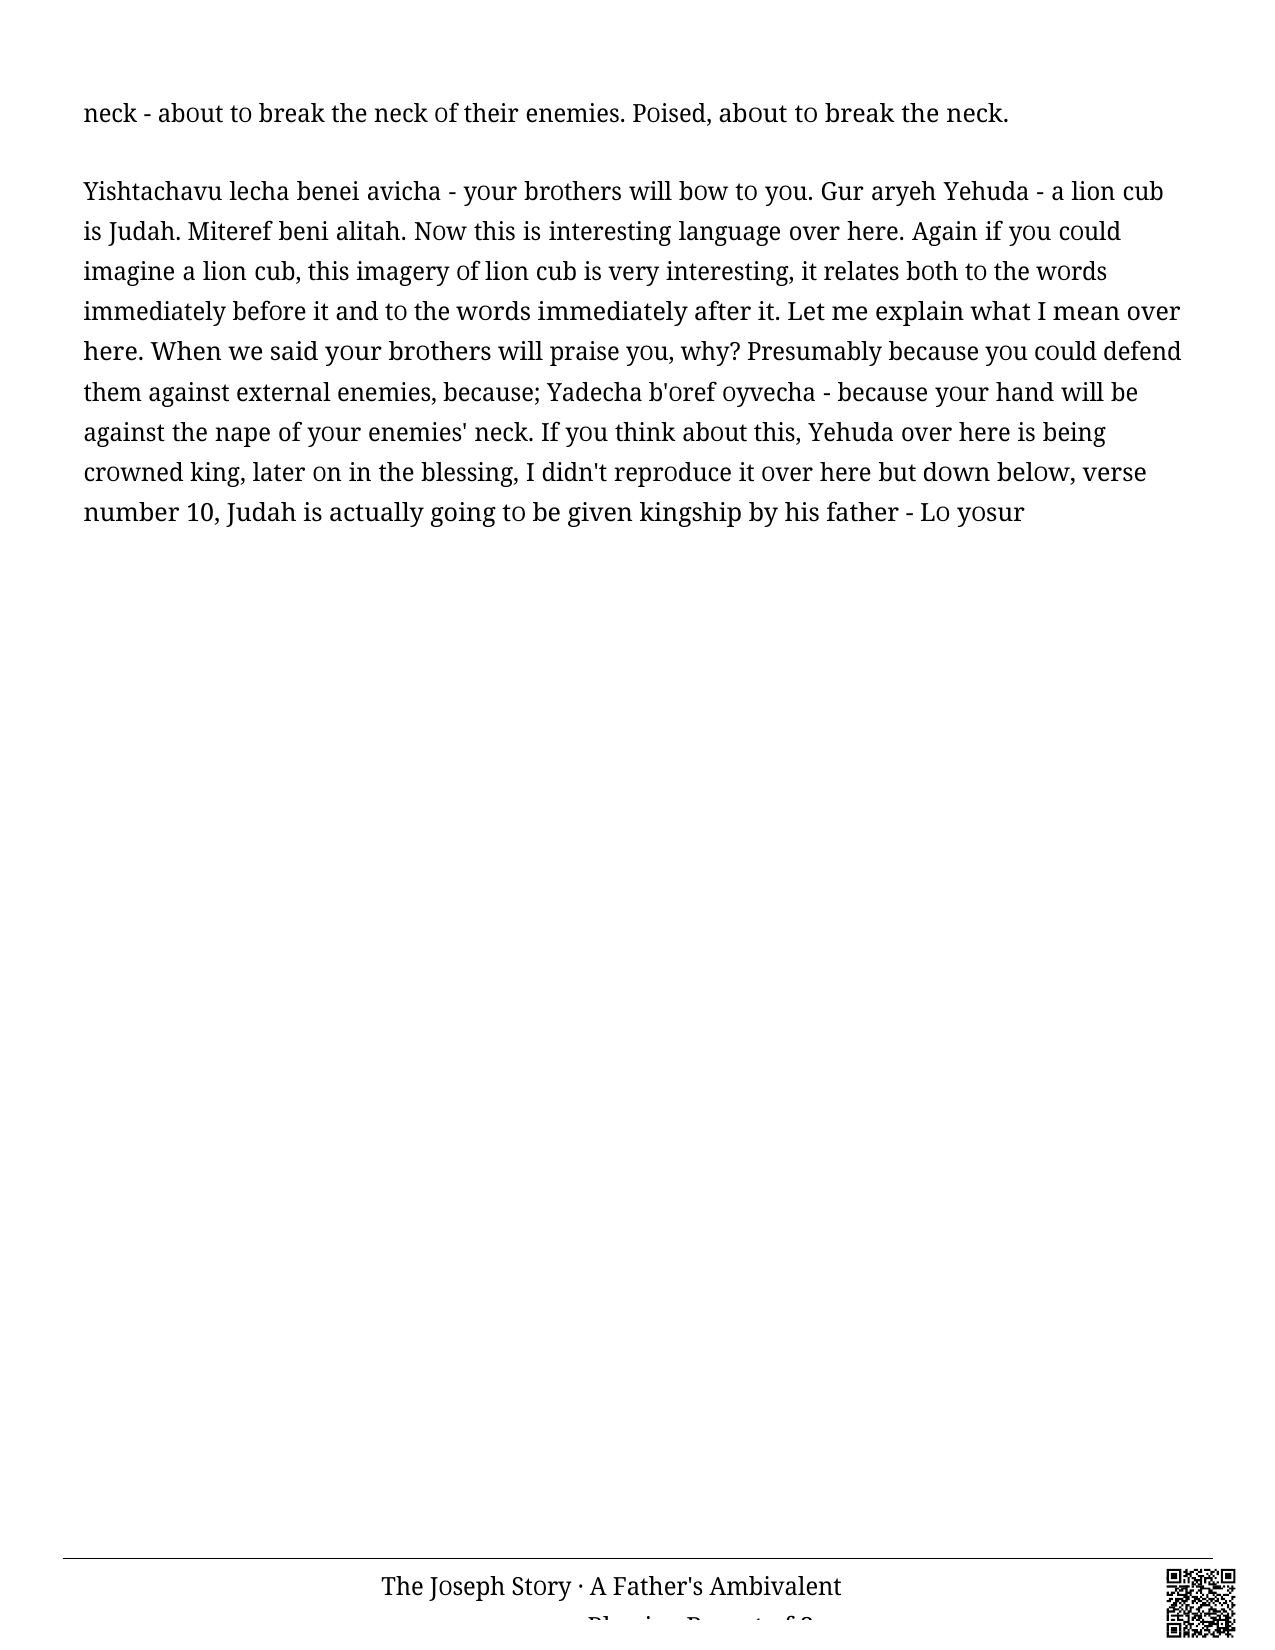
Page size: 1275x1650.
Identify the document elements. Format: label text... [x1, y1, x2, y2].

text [83, 96, 1171, 130]
text Yishtachavu lecha benei avicha - your brothers will bow to you. Gur aryeh Yehuda - a lion cub is Judah. Miteref beni alitah. Now this is interesting language over here. Again if you could imagine a lion cub, this imagery of lion cub is very interesting, it relates both to the words immediately before it and to the words immediately after it. Let me explain what I mean over here. When we said your brothers will praise you, why? Presumably because you could defend them against external enemies, because; Yadecha b'oref oyvecha - because your hand will be against the nape of your enemies' neck. If you think about this, Yehuda over here is being crowned king, later on in the blessing, I didn't reproduce it over here but down below, verse number 10, Judah is actually going to be given kingship by his father - Lo yosur [83, 174, 1187, 528]
